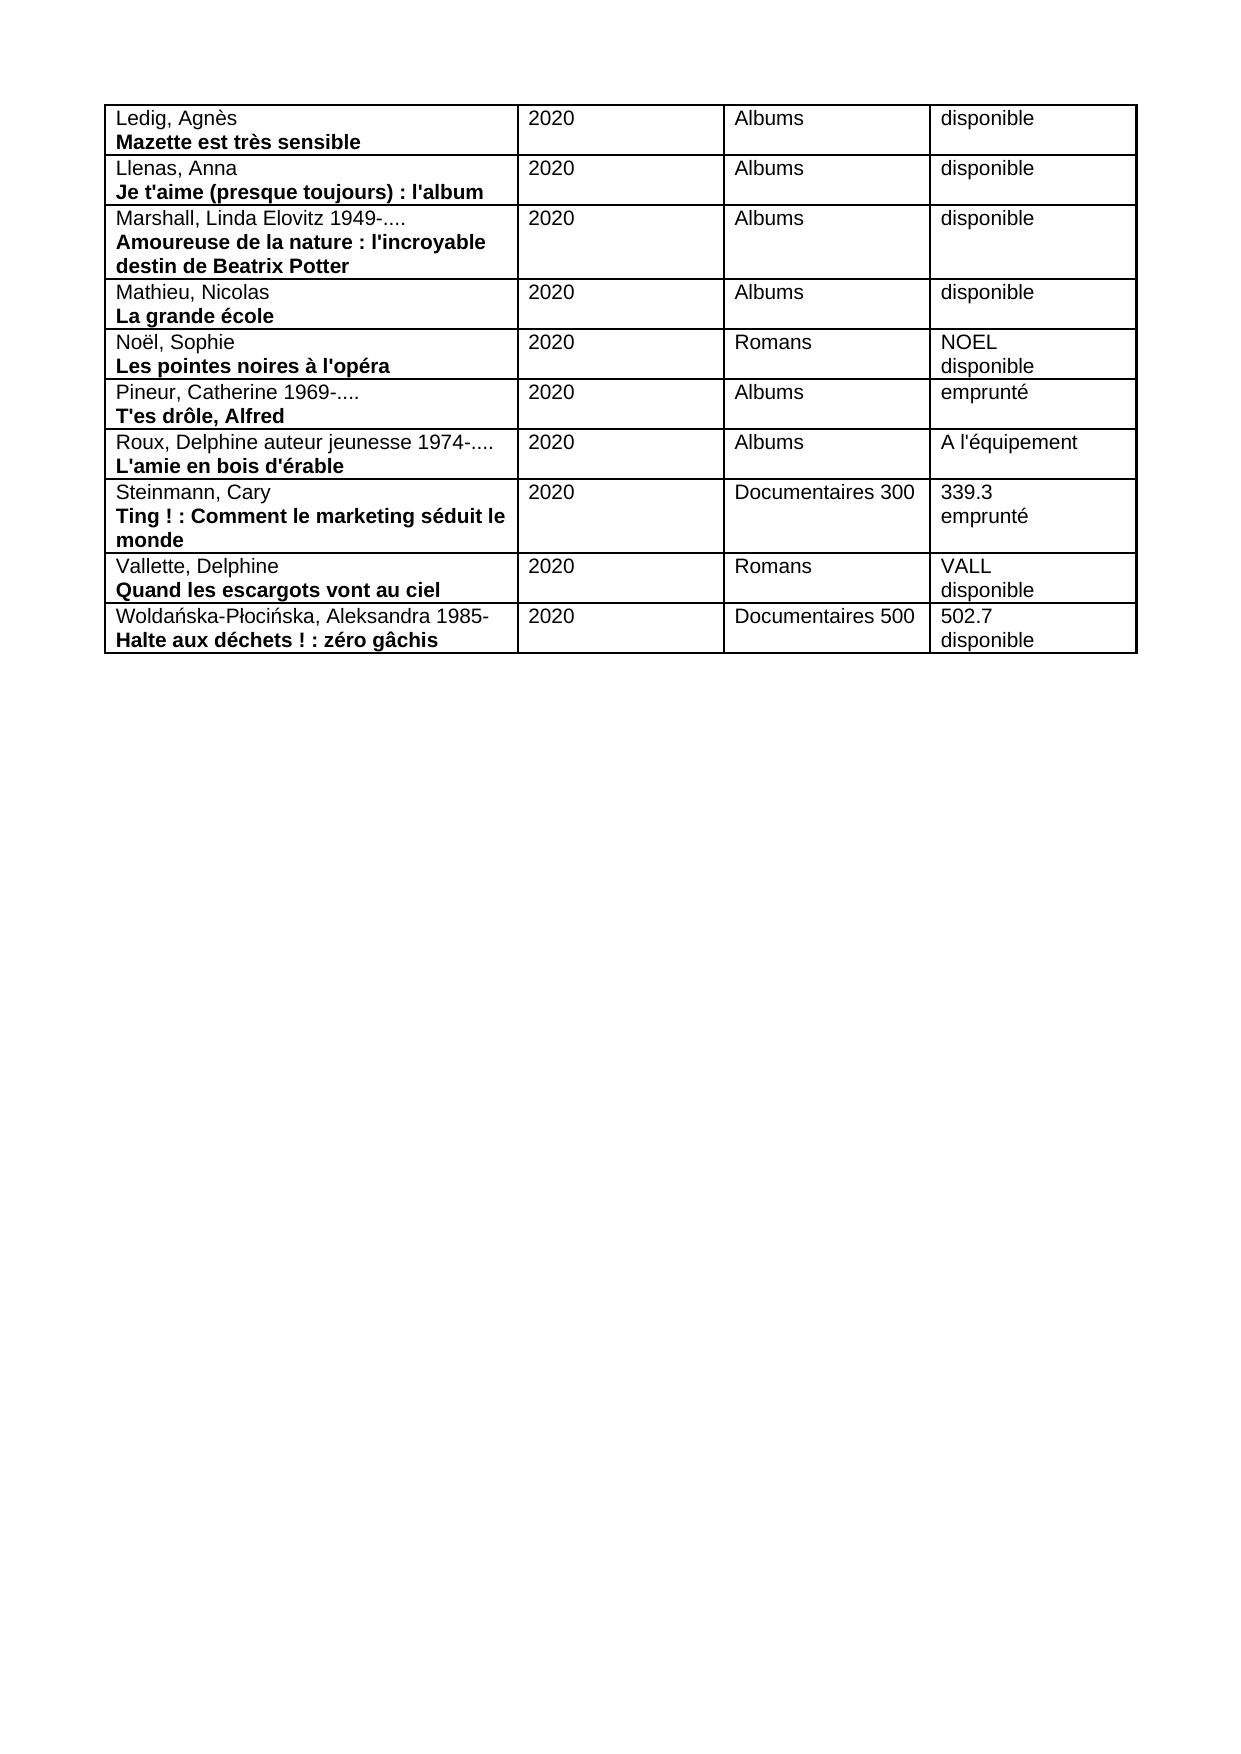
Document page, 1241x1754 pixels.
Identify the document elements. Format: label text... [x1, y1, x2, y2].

table_cell Documentaires 300 [725, 480, 929, 552]
table_cell disponible [931, 206, 1135, 278]
table_cell Marshall, Linda Elovitz 1949-.... Amoureuse de la nature : l'incroyable destin de Beatrix Potter [106, 206, 517, 278]
table_cell Mathieu, Nicolas La grande école [106, 280, 517, 328]
table_cell Woldańska-Płocińska, Aleksandra 1985- Halte aux déchets ! : zéro gâchis [106, 604, 517, 652]
table_cell Ledig, Agnès Mazette est très sensible [106, 106, 517, 154]
table_cell 2020 [519, 604, 723, 652]
table_cell 2020 [519, 480, 723, 552]
table_cell Albums [725, 280, 929, 328]
table_cell Documentaires 500 [725, 604, 929, 652]
table_cell Albums [725, 430, 929, 478]
table_cell 2020 [519, 106, 723, 154]
table_cell VALL disponible [931, 554, 1135, 602]
table_cell disponible [931, 280, 1135, 328]
table_cell NOEL disponible [931, 330, 1135, 378]
table_cell 2020 [519, 554, 723, 602]
table_cell 339.3 emprunté [931, 480, 1135, 552]
table_cell Albums [725, 156, 929, 204]
table_cell 2020 [519, 280, 723, 328]
table_cell Noël, Sophie Les pointes noires à l'opéra [106, 330, 517, 378]
table_cell Albums [725, 106, 929, 154]
table_cell Romans [725, 330, 929, 378]
table_cell emprunté [931, 380, 1135, 428]
table_cell Albums [725, 206, 929, 278]
table_cell Llenas, Anna Je t'aime (presque toujours) : l'album [106, 156, 517, 204]
table_cell 502.7 disponible [931, 604, 1135, 652]
table_cell Steinmann, Cary Ting ! : Comment le marketing séduit le monde [106, 480, 517, 552]
table_cell disponible [931, 156, 1135, 204]
table_cell 2020 [519, 156, 723, 204]
table_cell Roux, Delphine auteur jeunesse 1974-.... L'amie en bois d'érable [106, 430, 517, 478]
table_cell 2020 [519, 380, 723, 428]
table_cell 2020 [519, 330, 723, 378]
table_cell disponible [931, 106, 1135, 154]
table_cell Romans [725, 554, 929, 602]
table_cell A l'équipement [931, 430, 1135, 478]
table_cell Albums [725, 380, 929, 428]
table_cell Pineur, Catherine 1969-.... T'es drôle, Alfred [106, 380, 517, 428]
table_cell 2020 [519, 430, 723, 478]
table_cell 2020 [519, 206, 723, 278]
table_cell Vallette, Delphine Quand les escargots vont au ciel [106, 554, 517, 602]
